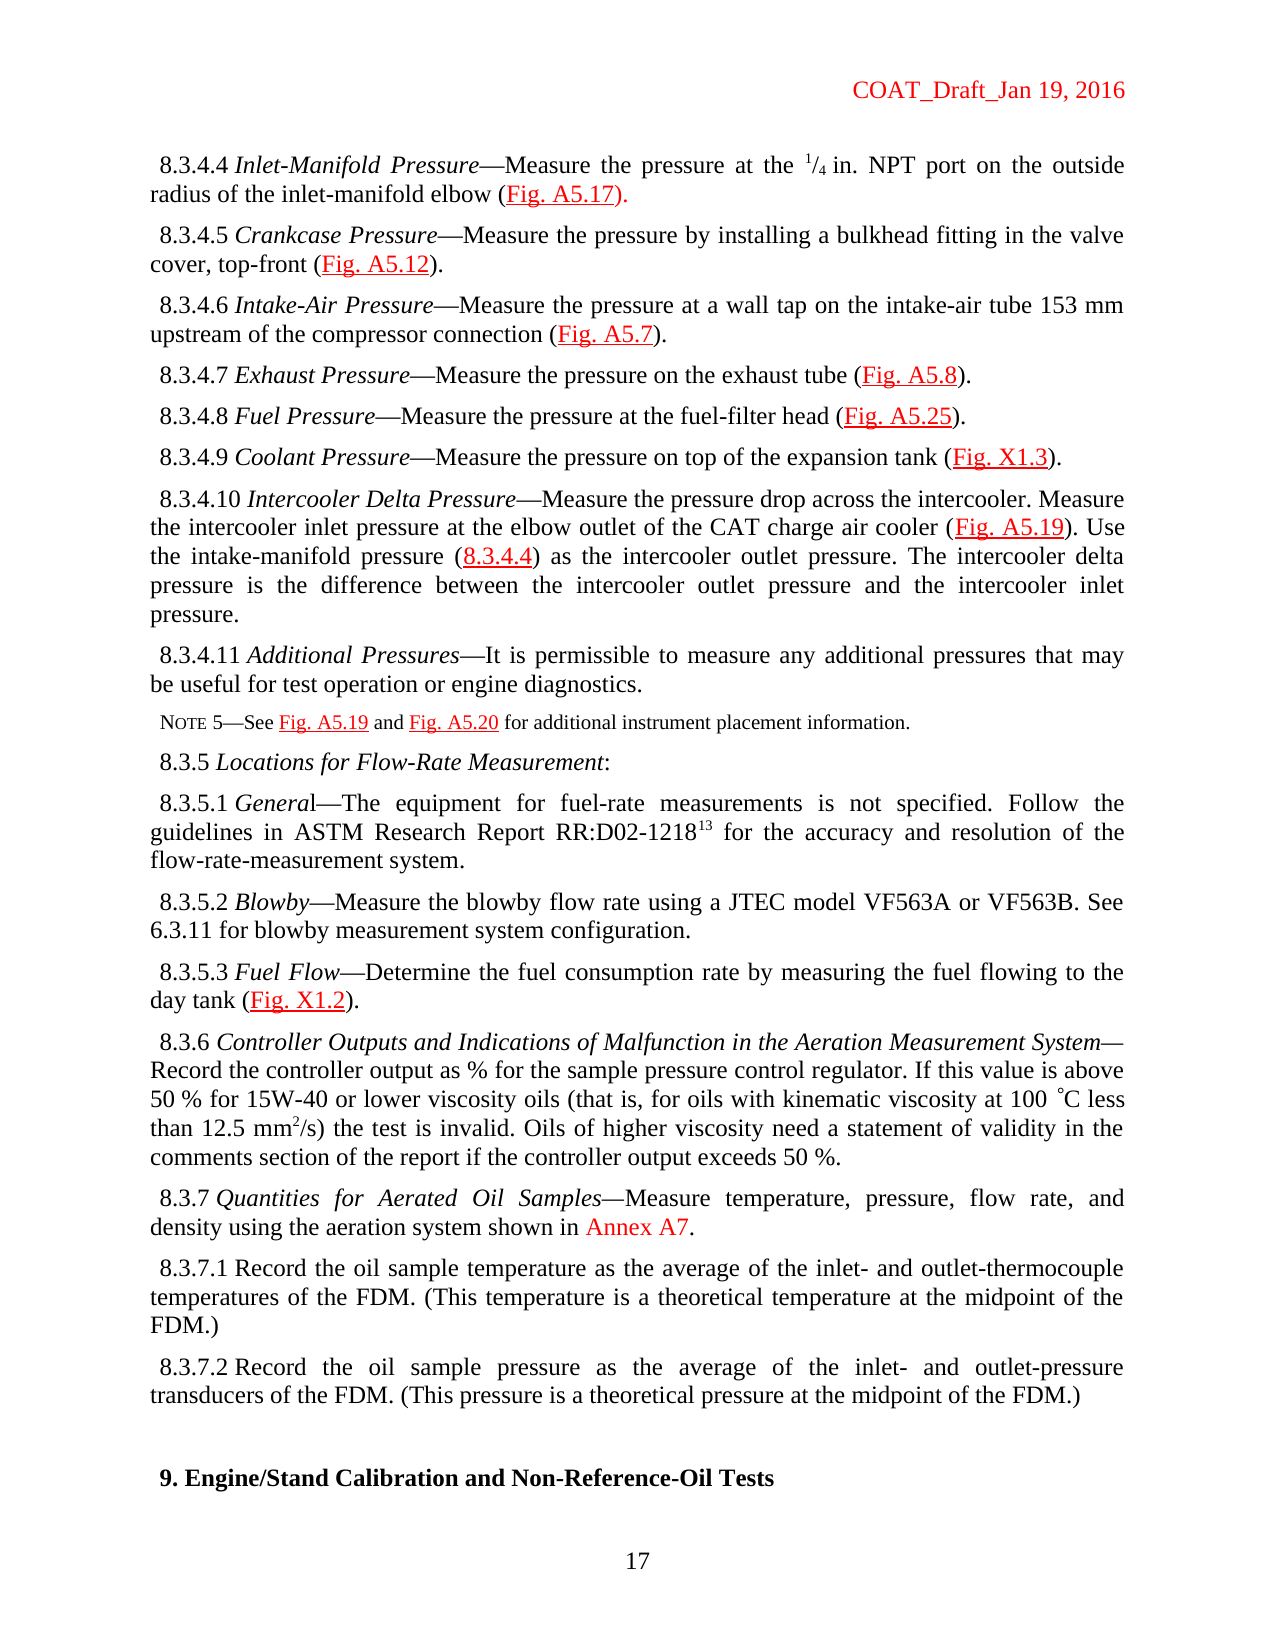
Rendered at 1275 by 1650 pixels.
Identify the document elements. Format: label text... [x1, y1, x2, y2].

list 8.3.5.2 Blowby—Measure the blowby flow rate using a JTEC model VF563A or VF563B. See 6.3.11 for blowby measurement system configuration. [150, 887, 1125, 944]
list 8.3.4.7 Exhaust Pressure—Measure the pressure on the exhaust tube (Fig. A5.8). [150, 360, 1125, 389]
list 8.3.4.9 Coolant Pressure—Measure the pressure on top of the expansion tank (Fig. X1.3). [150, 442, 1125, 471]
list 8.3.5 Locations for Flow-Rate Measurement: [150, 747, 1125, 775]
text 9. Engine/Stand Calibration and Non-Reference-Oil Tests [150, 1463, 1125, 1492]
list 8.3.4.10 Intercooler Delta Pressure—Measure the pressure drop across the intercooler. Measure the intercooler inlet pressure at the elbow outlet of the CAT charge air cooler (Fig. A5.19). Use the intake-manifold pressure (8.3.4.4) as the intercooler outlet pressure. The intercooler delta pressure is the difference between the intercooler outlet pressure and the intercooler inlet pressure. [150, 484, 1125, 627]
text 8.3.7.2 Record the oil sample pressure as the average of the inlet- and outlet-pressure transducers of the FDM. (This pressure is a theoretical pressure at the midpoint of the FDM.) [150, 1352, 1125, 1409]
list 8.3.5.1 General—The equipment for fuel-rate measurements is not specified. Follow the guidelines in ASTM Research Report RR:D02-121813 for the accuracy and resolution of the flow-rate-measurement system. [150, 788, 1125, 874]
text 8.3.6 Controller Outputs and Indications of Malfunction in the Aeration Measurement System—Record the controller output as % for the sample pressure control regulator. If this value is above 50 % for 15W-40 or lower viscosity oils (that is, for oils with kinematic viscosity at 100 C less than 12.5 mm2/s) the test is invalid. Oils of higher viscosity need a statement of validity in the comments section of the report if the controller output exceeds 50 %. [150, 1027, 1125, 1170]
list 8.3.4.4 Inlet-Manifold Pressure—Measure the pressure at the 1/4 in. NPT port on the outside radius of the inlet-manifold elbow (Fig. A5.17). [150, 150, 1125, 207]
text 8.3.7.1 Record the oil sample temperature as the average of the inlet- and outlet-thermocouple temperatures of the FDM. (This temperature is a theoretical temperature at the midpoint of the FDM.) [150, 1253, 1125, 1339]
list Note 5—See Fig. A5.19 and Fig. A5.20 for additional instrument placement information. [150, 710, 1125, 734]
text 8.3.7 Quantities for Aerated Oil Samples—Measure temperature, pressure, flow rate, and density using the aeration system shown in Annex A7. [150, 1183, 1125, 1240]
list 8.3.4.5 Crankcase Pressure—Measure the pressure by installing a bulkhead fitting in the valve cover, top-front (Fig. A5.12). [150, 220, 1125, 277]
list 8.3.4.6 Intake-Air Pressure—Measure the pressure at a wall tap on the intake-air tube 153 mm upstream of the compressor connection (Fig. A5.7). [150, 290, 1125, 347]
list 8.3.4.8 Fuel Pressure—Measure the pressure at the fuel-filter head (Fig. A5.25). [150, 401, 1125, 430]
list 8.3.4.11 Additional Pressures—It is permissible to measure any additional pressures that may be useful for test operation or engine diagnostics. [150, 640, 1125, 697]
list 8.3.5.3 Fuel Flow—Determine the fuel consumption rate by measuring the fuel flowing to the day tank (Fig. X1.2). [150, 957, 1125, 1014]
